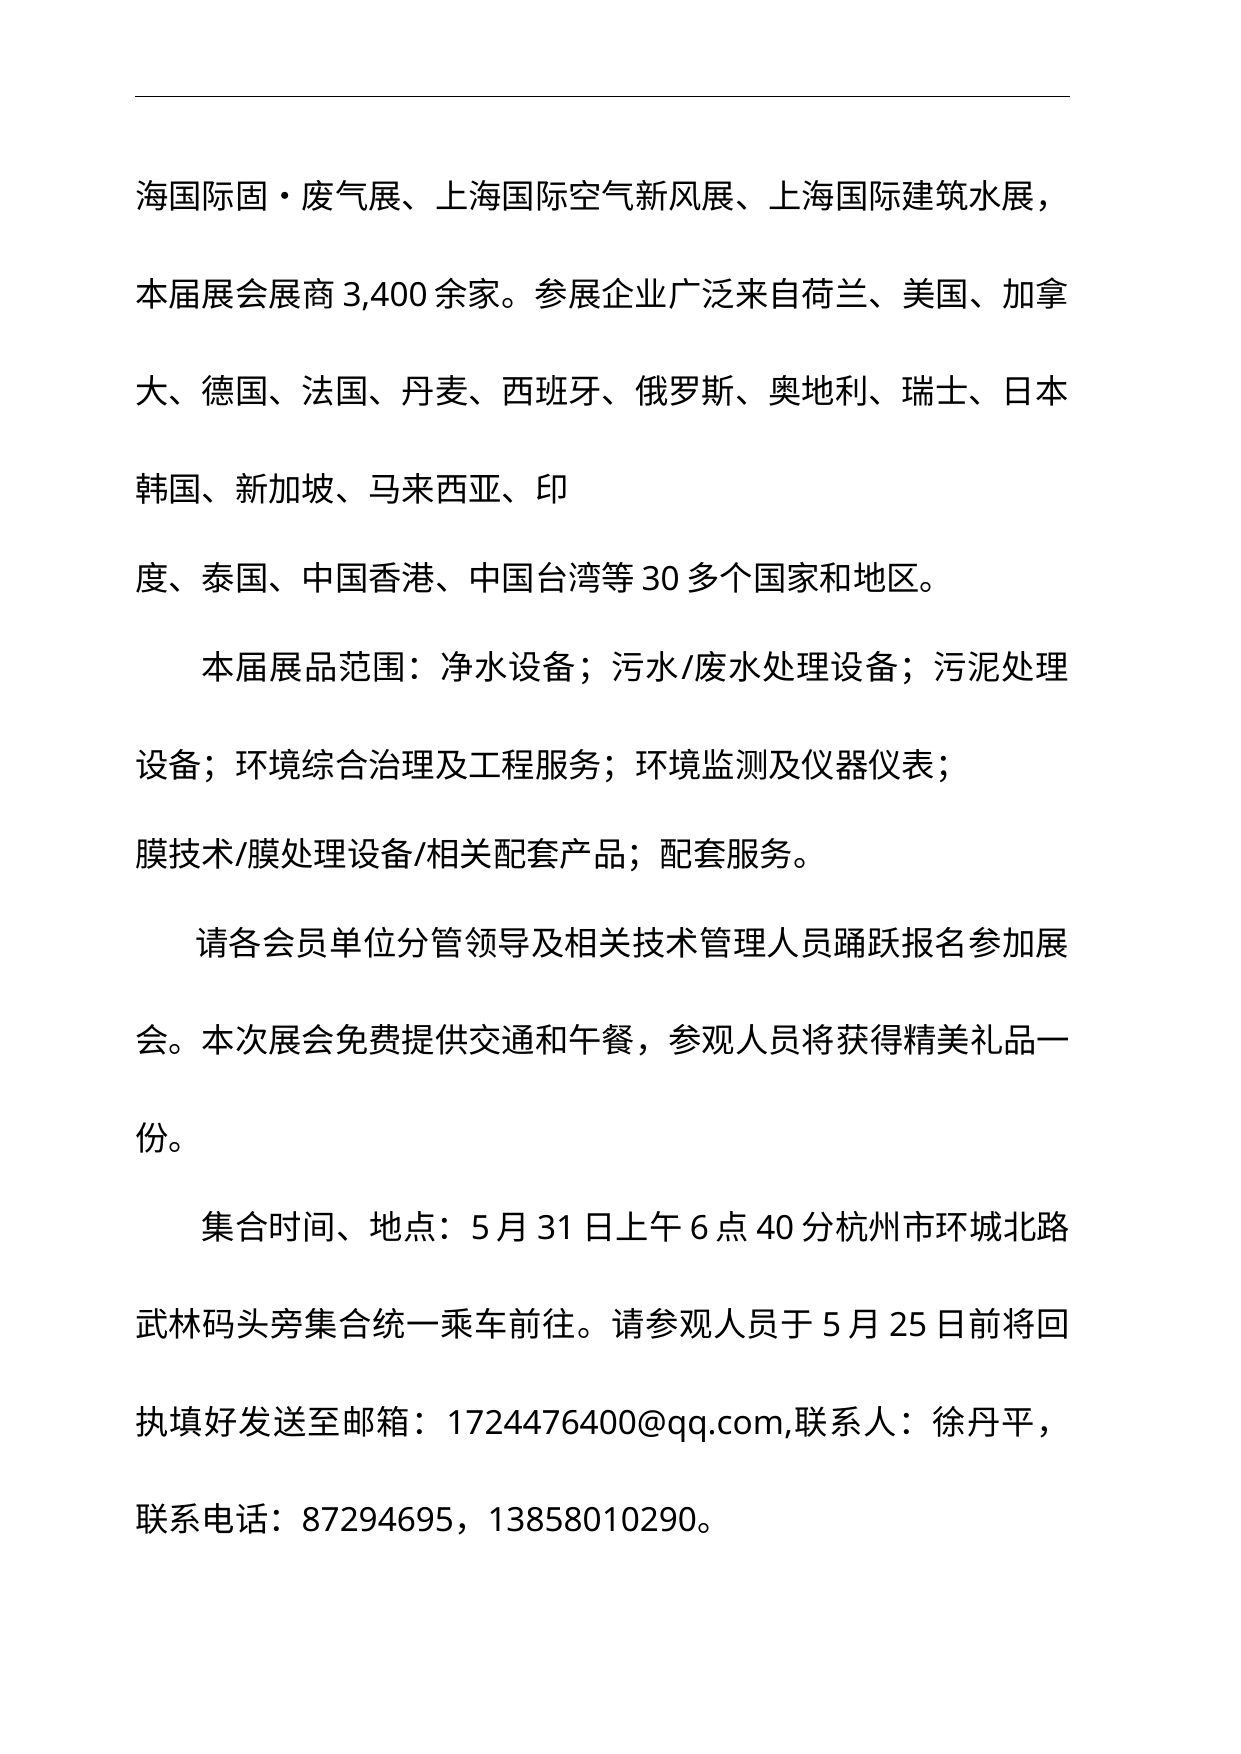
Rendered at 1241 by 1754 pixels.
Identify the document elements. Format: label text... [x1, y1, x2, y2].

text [135, 162, 1070, 519]
text 度、泰国、中国香港、中国台湾等30多个国家和地区。 [135, 543, 1070, 608]
text 集合时间、地点：5月31日上午6点40分杭州市环城北路武林码头旁集合统一乘车前往。请参观人员于5月25日前将回执填好发送至邮箱：1724476400@qq.com,联系人：徐丹平，联系电话：87294695，13858010290。 [135, 1192, 1070, 1550]
text 请各会员单位分管领导及相关技术管理人员踊跃报名参加展会。本次展会免费提供交通和午餐，参观人员将获得精美礼品一份。 [135, 908, 1070, 1168]
text 膜技术/膜处理设备/相关配套产品；配套服务。 [135, 819, 1070, 884]
text 本届展品范围：净水设备；污水/废水处理设备；污泥处理设备；环境综合治理及工程服务；环境监测及仪器仪表； [135, 633, 1070, 795]
